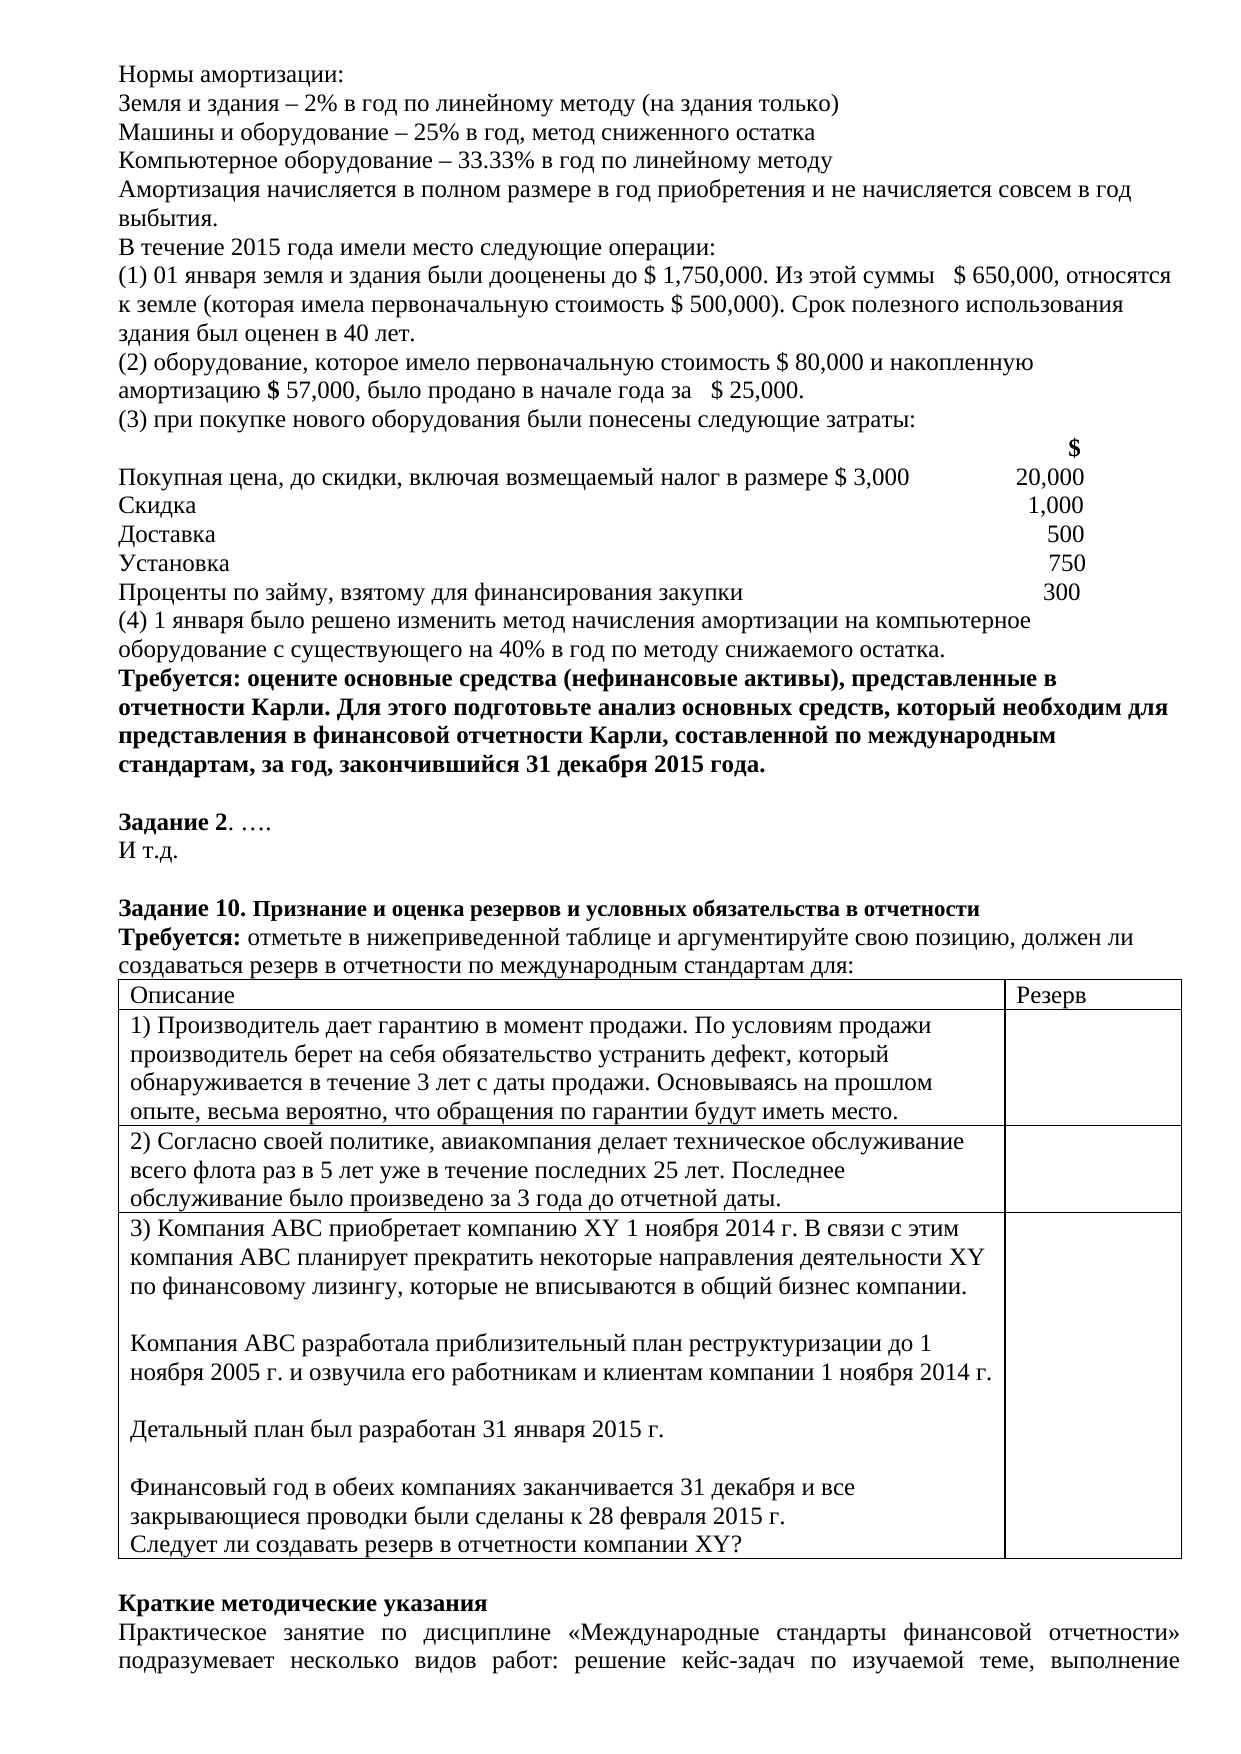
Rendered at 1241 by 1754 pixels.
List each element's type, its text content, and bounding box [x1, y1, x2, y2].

text Земля и здания – 2% в год по линейному методу (на здания только) [118, 88, 1181, 117]
text (3) при покупке нового оборудования были понесены следующие затраты: [118, 404, 1181, 433]
text Задание 10. Признание и оценка резервов и условных обязательства в отчетности [118, 893, 1181, 922]
text Амортизация начисляется в полном размере в год приобретения и не начисляется совсем в год выбытия. [118, 174, 1181, 232]
text (2) оборудование, которое имело первоначальную стоимость $ 80,000 и накопленную амортизацию $ 57,000, было продано в начале года за $ 25,000. [118, 347, 1181, 404]
table_cell 2) Согласно своей политике, авиакомпания делает техническое обслуживание всего флота раз в 5 лет уже в течение последних 25 лет. Последнее обслуживание было произведено за 3 года до отчетной даты. [119, 1126, 1004, 1212]
text (1) 01 января земля и здания были дооценены до $ 1,750,000. Из этой суммы $ 650,000, относятся к земле (которая имела первоначальную стоимость $ 500,000). Срок полезного использования здания был оценен в 40 лет. [118, 260, 1181, 347]
text Нормы амортизации: [118, 59, 1181, 88]
text $ [118, 433, 1181, 462]
table_cell [1006, 1126, 1181, 1212]
text Компьютерное оборудование – 33.33% в год по линейному методу [118, 145, 1181, 174]
text В течение 2015 года имели место следующие операции: [118, 232, 1181, 260]
table_cell [1006, 1213, 1181, 1558]
text И т.д. [118, 835, 1181, 864]
text Краткие методические указания [118, 1588, 1181, 1617]
text Установка 750 [118, 548, 1181, 577]
text Машины и оборудование – 25% в год, метод сниженного остатка [118, 117, 1181, 145]
text Требуется: отметьте в нижеприведенной таблице и аргументируйте свою позицию, должен ли создаваться резерв в отчетности по международным стандартам для: [118, 922, 1181, 979]
text Покупная цена, до скидки, включая возмещаемый налог в размере $ 3,000 20,000 [118, 462, 1181, 490]
table_cell [1006, 1010, 1181, 1125]
text Требуется: оцените основные средства (нефинансовые активы), представленные в отчетности Карли. Для этого подготовьте анализ основных средств, который необходим для представления в финансовой отчетности Карли, составленной по международным стандартам, за год, закончившийся 31 декабря 2015 года. [118, 663, 1181, 778]
text Задание 2. …. [118, 807, 1181, 835]
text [118, 1617, 1181, 1674]
table_cell 1) Производитель дает гарантию в момент продажи. По условиям продажи производитель берет на себя обязательство устранить дефект, который обнаруживается в течение 3 лет с даты продажи. Основываясь на прошлом опыте, весьма вероятно, что обращения по гарантии будут иметь место. [119, 1010, 1004, 1125]
text Проценты по займу, взятому для финансирования закупки 300 [118, 577, 1181, 605]
table_header Описание [119, 980, 1004, 1009]
text (4) 1 января было решено изменить метод начисления амортизации на компьютерное оборудование с существующего на 40% в год по методу снижаемого остатка. [118, 605, 1181, 663]
text Доставка 500 [118, 519, 1181, 548]
table_cell 3) Компания АВС приобретает компанию XY 1 ноября 2014 г. В связи с этим компания АВС планирует прекратить некоторые направления деятельности XY по финансовому лизингу, которые не вписываются в общий бизнес компании. Компания АВС разработала приблизительный план реструктуризации до 1 ноября 2005 г. и озвучила его работникам и клиентам компании 1 ноября 2014 г. Детальный план был разработан 31 января 2015 г. Финансовый год в обеих компаниях заканчивается 31 декабря и все закрывающиеся проводки были сделаны к 28 февраля 2015 г. Следует ли создавать резерв в отчетности компании XY? [119, 1213, 1004, 1558]
table_header Резерв [1006, 980, 1181, 1009]
text Скидка 1,000 [118, 490, 1181, 519]
